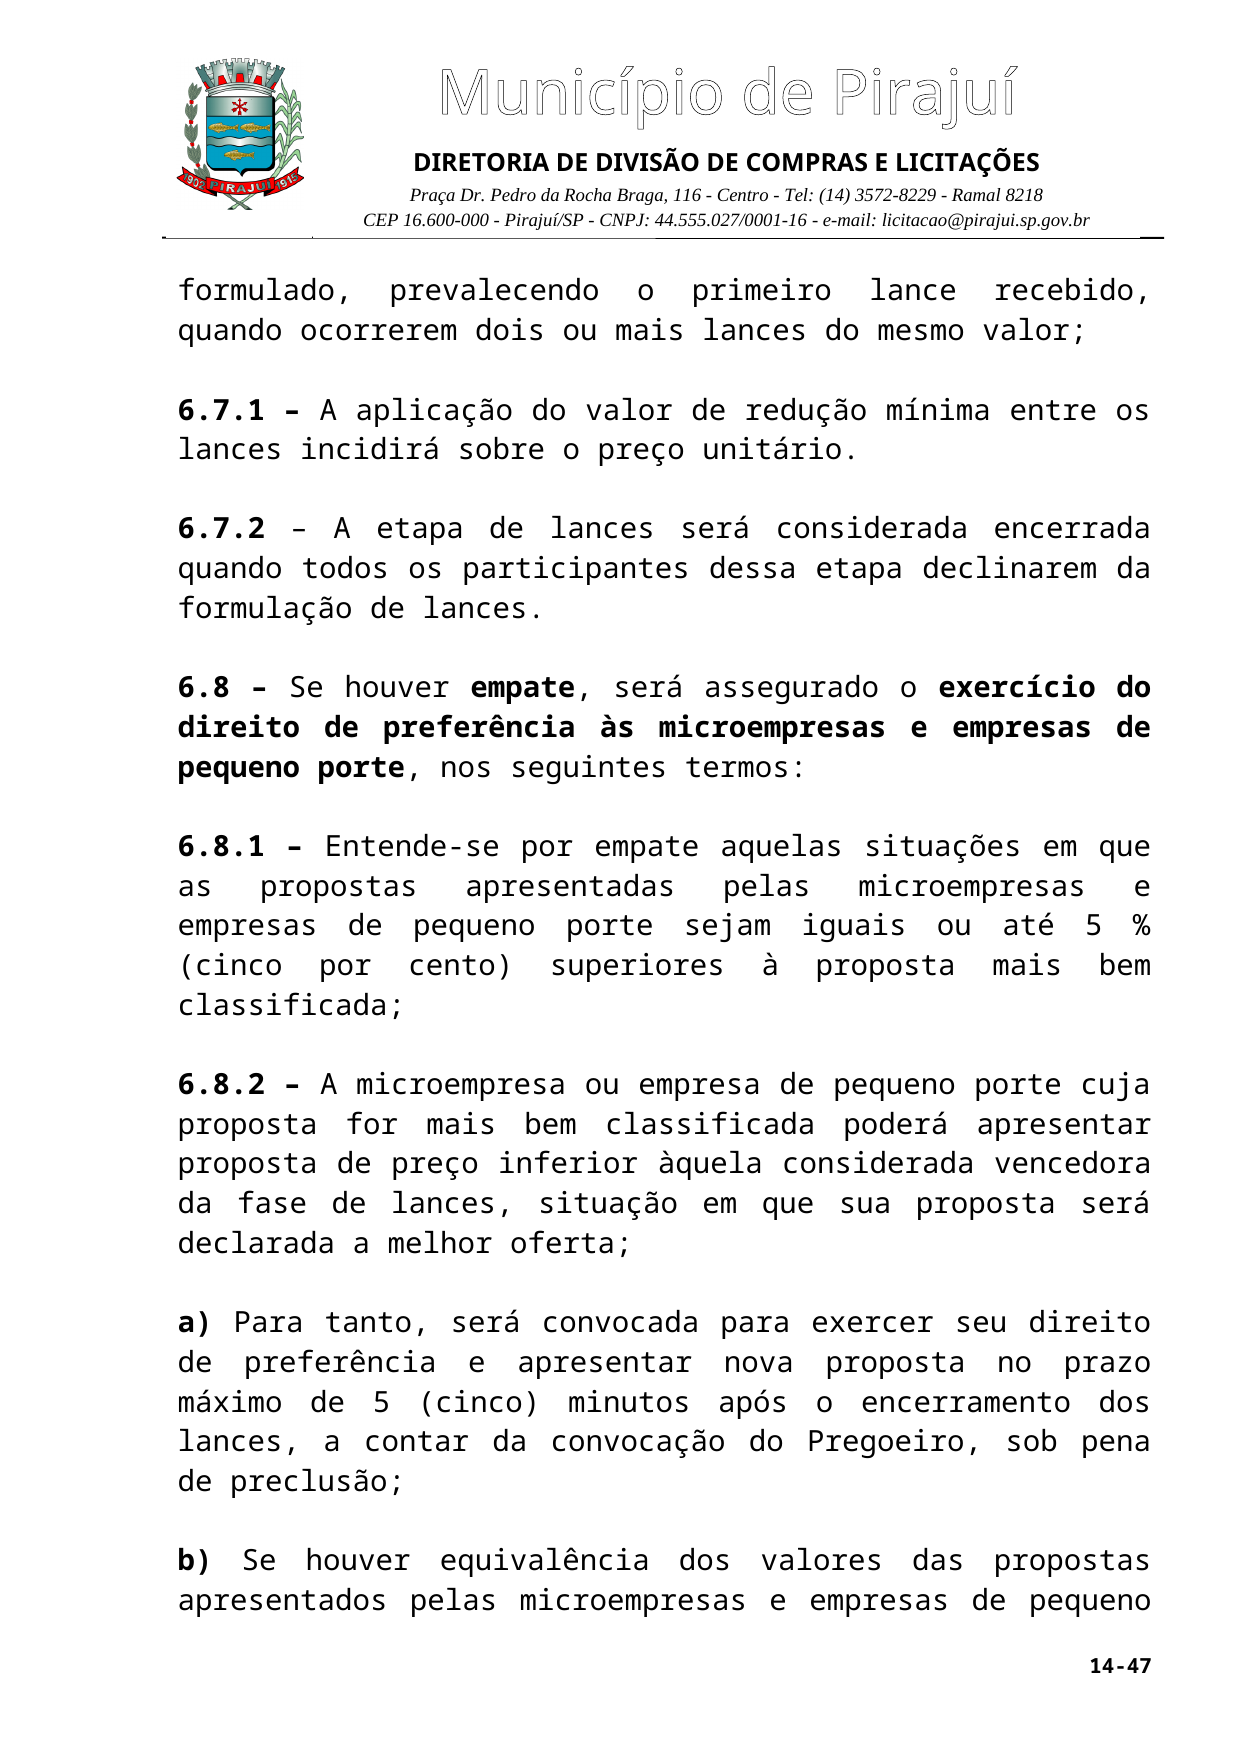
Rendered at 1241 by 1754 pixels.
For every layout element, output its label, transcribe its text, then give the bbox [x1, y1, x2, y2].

text 6.7.2 – A etapa de lances será considerada encerrada quando todos os participantes dessa etapa declinarem da formulação de lances. [177, 508, 1152, 627]
text 6.8 – Se houver empate, será assegurado o exercício do direito de preferência às microempresas e empresas de pequeno porte, nos seguintes termos: [177, 667, 1152, 786]
text a) Para tanto, será convocada para exercer seu direito de preferência e apresentar nova proposta no prazo máximo de 5 (cinco) minutos após o encerramento dos lances, a contar da convocação do Pregoeiro, sob pena de preclusão; [177, 1302, 1152, 1500]
text 6.8.1 – Entende-se por empate aquelas situações em que as propostas apresentadas pelas microempresas e empresas de pequeno porte sejam iguais ou até 5 % (cinco por cento) superiores à proposta mais bem classificada; [177, 825, 1152, 1024]
text 6.8.2 – A microempresa ou empresa de pequeno porte cuja proposta for mais bem classificada poderá apresentar proposta de preço inferior àquela considerada vencedora da fase de lances, situação em que sua proposta será declarada a melhor oferta; [177, 1063, 1152, 1262]
text 6.7.1 – A aplicação do valor de redução mínima entre os lances incidirá sobre o preço unitário. [177, 389, 1152, 468]
picture [176, 58, 304, 210]
